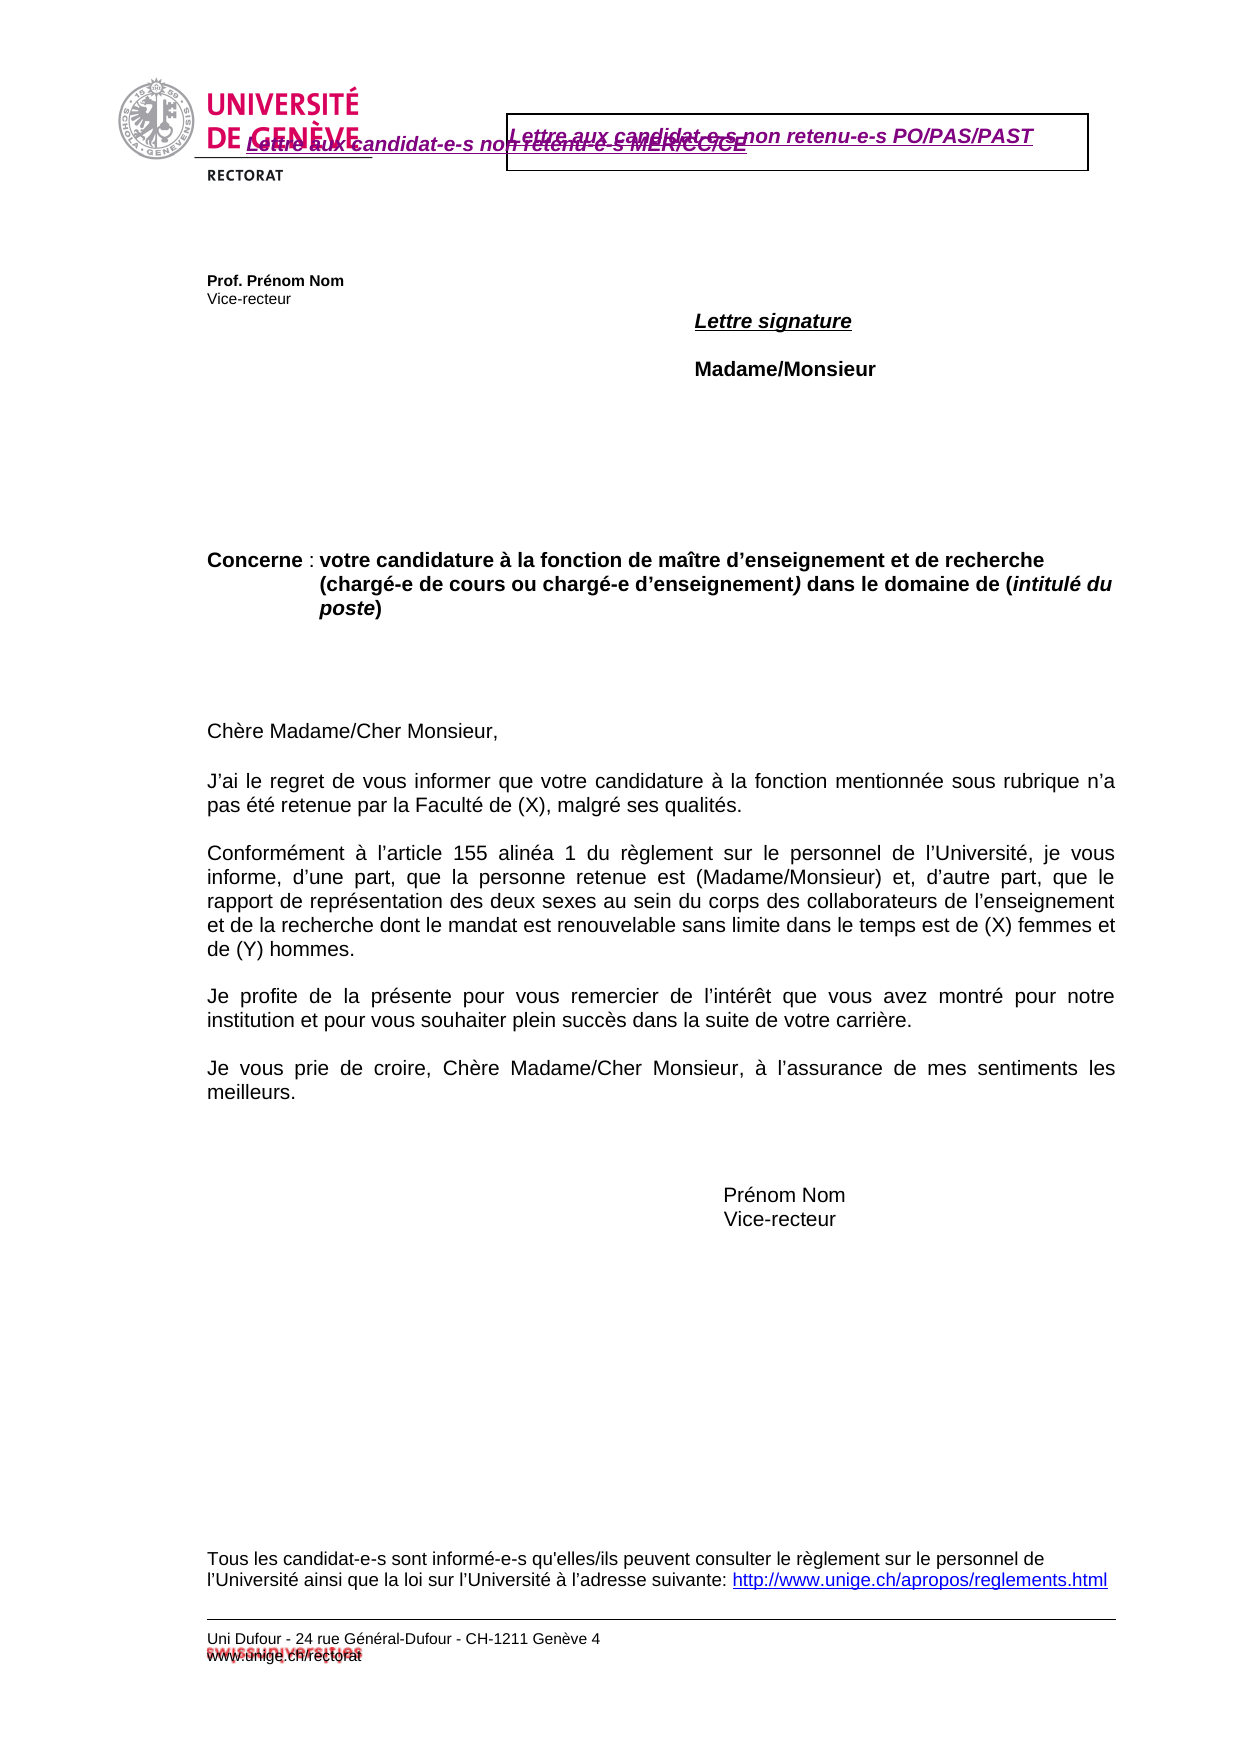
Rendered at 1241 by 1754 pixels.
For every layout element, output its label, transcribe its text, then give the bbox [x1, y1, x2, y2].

picture [206, 1647, 363, 1667]
text Chère Madame/Cher Monsieur, [207, 718, 1116, 742]
text Conformément à l’article 155 alinéa 1 du règlement sur le personnel de l’Université, je vous informe, d’une part, que la personne retenue est (Madame/Monsieur) et, d’autre part, que le rapport de représentation des deux sexes au sein du corps des collaborateurs de l’enseignement et de la recherche dont le mandat est renouvelable sans limite dans le temps est de (X) femmes et de (Y) hommes. [207, 841, 1116, 960]
text Je profite de la présente pour vous remercier de l’intérêt que vous avez montré pour notre institution et pour vous souhaiter plein succès dans la suite de votre carrière. [207, 984, 1116, 1032]
picture [107, 62, 392, 201]
text Je vous prie de croire, Chère Madame/Cher Monsieur, à l’assurance de mes sentiments les meilleurs. [207, 1056, 1116, 1104]
text Concerne : votre candidature à la fonction de maître d’enseignement et de recherche (chargé-e de cours ou chargé-e d’enseignement) dans le domaine de (intitulé du poste) [207, 548, 1116, 620]
text Vice-recteur [207, 1207, 1116, 1231]
text Tous les candidat-e-s sont informé-e-s qu'elles/ils peuvent consulter le règlement sur le personnel de l’Université ainsi que la loi sur l’Université à l’adresse suivante: http://www.unige.ch/apropos/reglements.html [207, 1547, 1116, 1591]
text Prénom Nom [207, 1183, 1116, 1207]
text J’ai le regret de vous informer que votre candidature à la fonction mentionnée sous rubrique n’a pas été retenue par la Faculté de (X), malgré ses qualités. [207, 769, 1116, 817]
